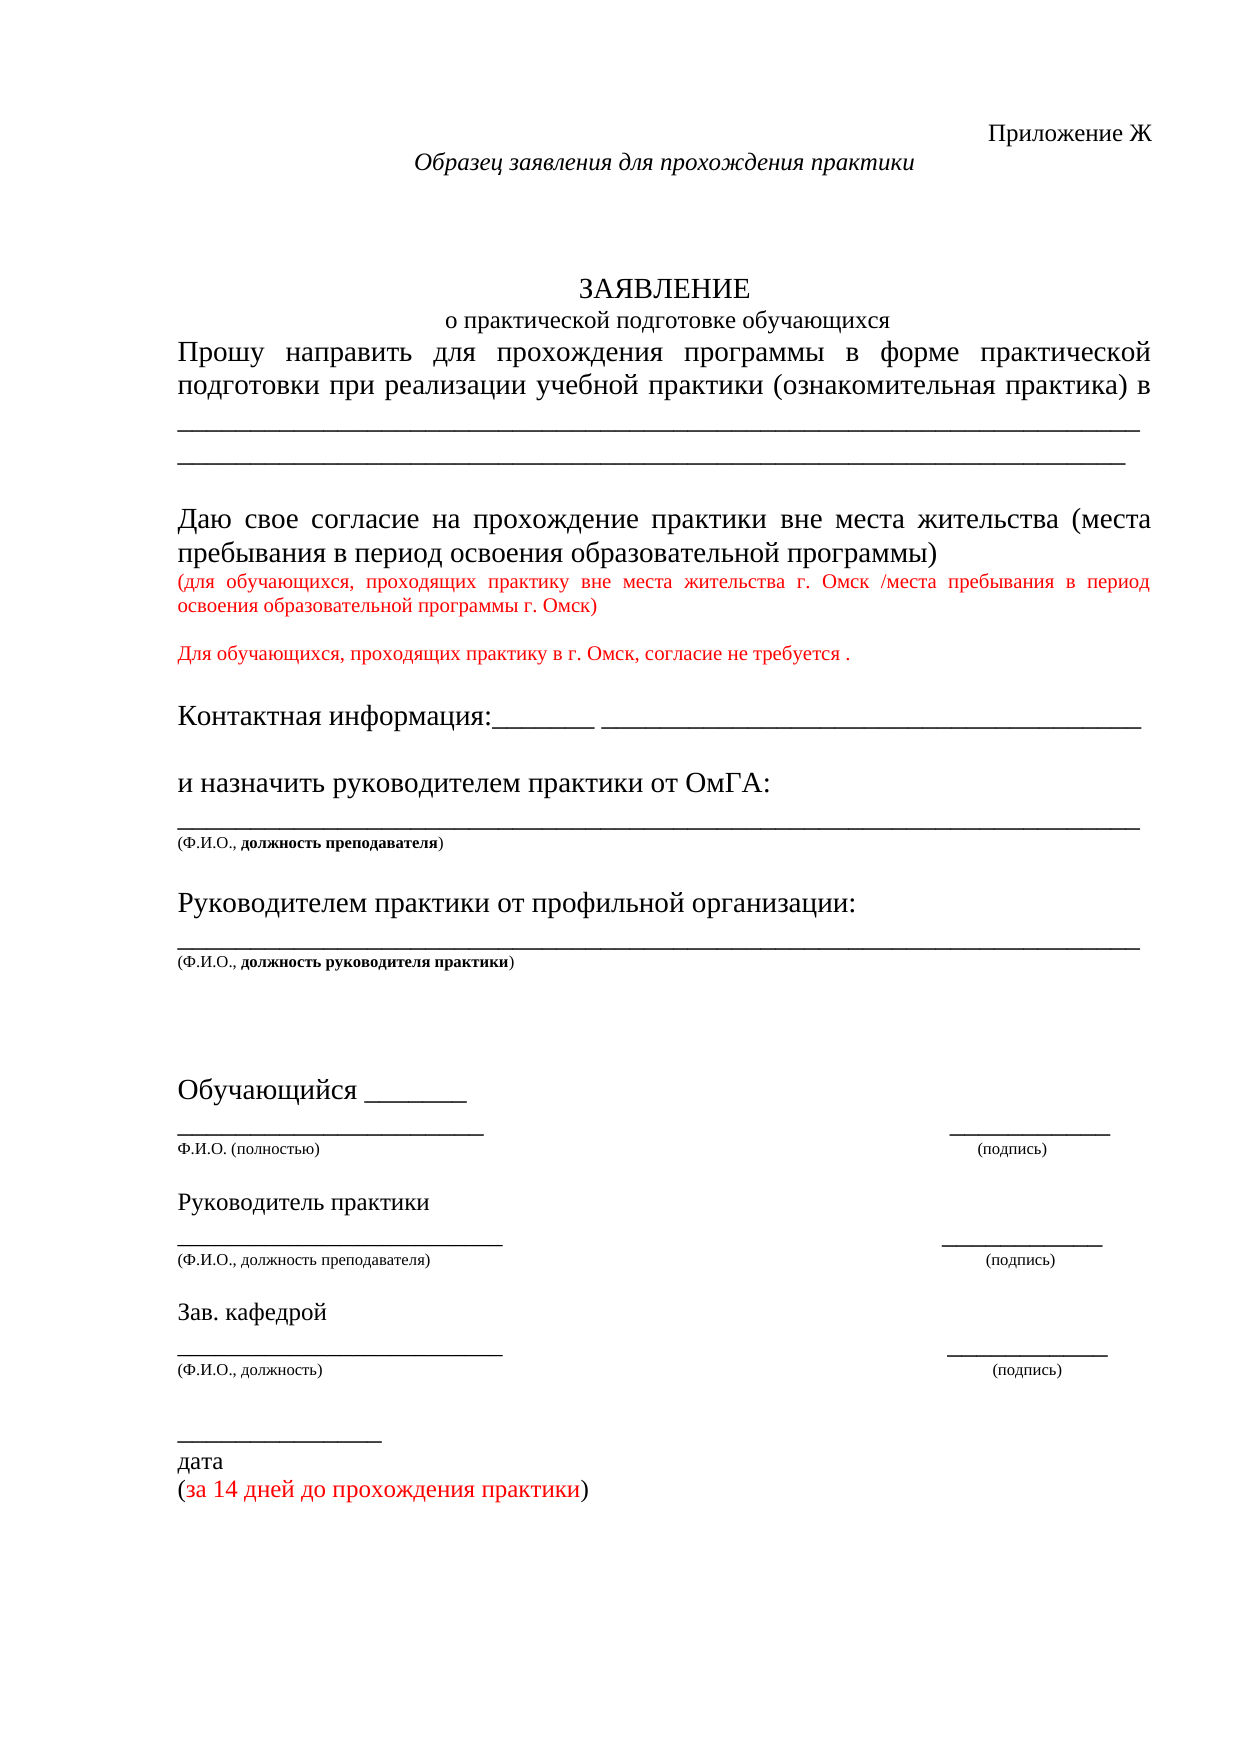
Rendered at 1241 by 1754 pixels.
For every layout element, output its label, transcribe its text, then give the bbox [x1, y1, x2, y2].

text Приложение Ж [177, 118, 1152, 147]
text о практической подготовке обучающихся [177, 305, 1152, 334]
text дата [177, 1446, 1152, 1474]
text __________________________ ___________ [177, 1326, 1152, 1359]
text (Ф.И.О., должность) (подпись) [177, 1359, 1152, 1379]
text Для обучающихся, проходящих практику в г. Омск, согласие не требуется . [177, 641, 1152, 665]
text __________________________ ___________ [177, 1216, 1152, 1249]
text (Ф.И.О., должность преподавателя) (подпись) [177, 1249, 1152, 1268]
text __________________________________________________________________ [177, 799, 1152, 832]
text Контактная информация:_______ _____________________________________ [177, 698, 1152, 732]
text (за 14 дней до прохождения практики) [177, 1474, 1152, 1503]
text (для обучающихся, проходящих практику вне места жительства г. Омск /места пребывания в период освоения образовательной программы г. Омск) [177, 568, 1152, 617]
text ______________ [177, 1412, 1152, 1446]
text (Ф.И.О., должность преподавателя) [177, 832, 1152, 852]
text __________________________________________________________________ [177, 919, 1152, 952]
text Ф.И.О. (полностью) (подпись) [177, 1139, 1152, 1158]
text Обучающийся _______ [177, 1072, 1152, 1106]
text Образец заявления для прохождения практики [177, 147, 1152, 176]
text Зав. кафедрой [177, 1297, 1152, 1326]
text и назначить руководителем практики от ОмГА: [177, 765, 1152, 799]
text _____________________ ___________ [177, 1106, 1152, 1139]
text (Ф.И.О., должность руководителя практики) [177, 952, 1152, 971]
text Даю свое согласие на прохождение практики вне места жительства (места пребывания в период освоения образовательной программы) [177, 501, 1152, 568]
text ЗАЯВЛЕНИЕ [177, 271, 1152, 305]
text Прошу направить для прохождения программы в форме практической подготовки при реализации учебной практики (ознакомительная практика) в ___________________________________________________________________________________________________________________________________ [177, 334, 1152, 468]
text Руководитель практики [177, 1187, 1152, 1216]
text Руководителем практики от профильной организации: [177, 885, 1152, 919]
